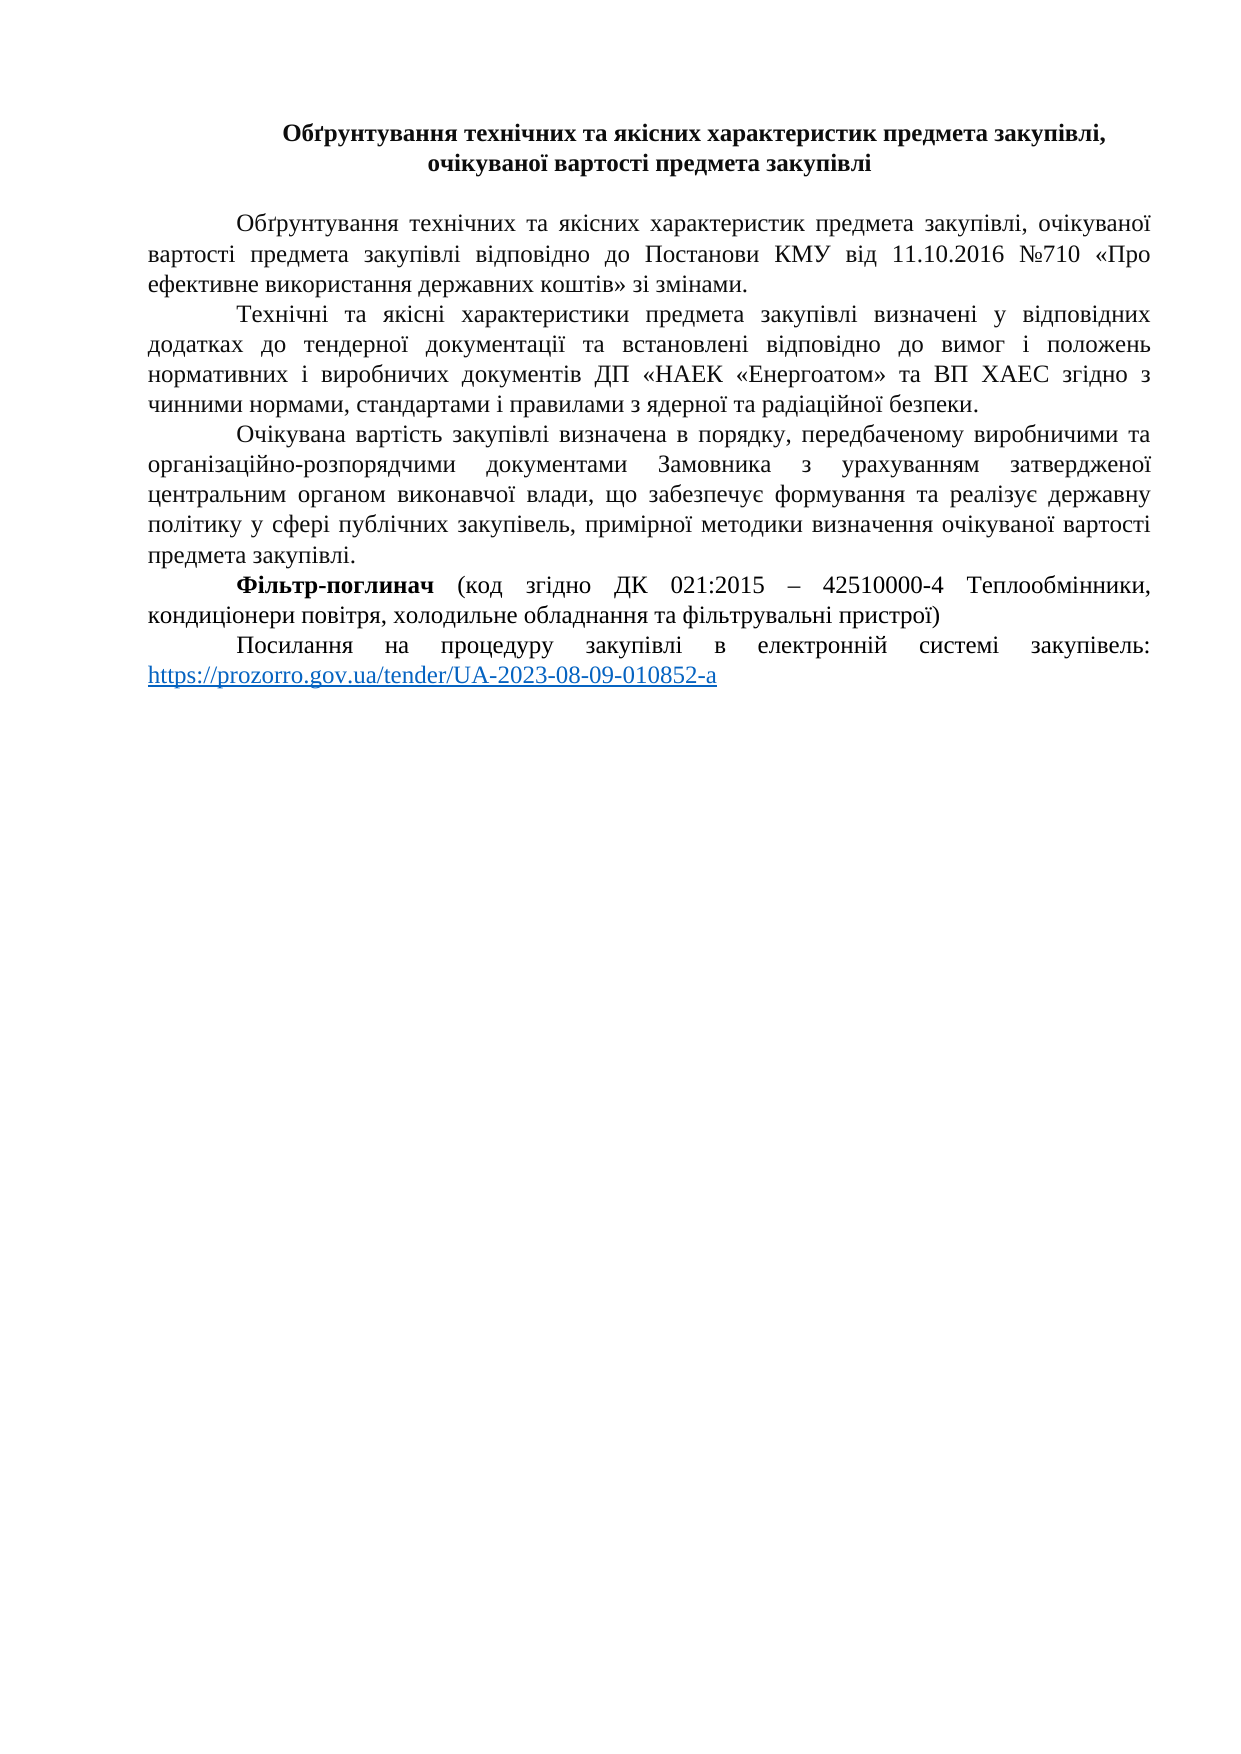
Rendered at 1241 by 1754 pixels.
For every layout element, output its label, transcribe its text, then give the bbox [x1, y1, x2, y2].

text Технічні та якісні характеристики предмета закупівлі визначені у відповідних додатках до тендерної документації та встановлені відповідно до вимог і положень нормативних і виробничих документів ДП «НАЕК «Енергоатом» та ВП ХАЕС згідно з чинними нормами, стандартами і правилами з ядерної та радіаційної безпеки. [148, 299, 1152, 418]
text Обґрунтування технічних та якісних характеристик предмета закупівлі, очікуваної вартості предмета закупівлі [148, 118, 1152, 177]
text Обґрунтування технічних та якісних характеристик предмета закупівлі, очікуваної вартості предмета закупівлі відповідно до Постанови КМУ від 11.10.2016 №710 «Про ефективне використання державних коштів» зі змінами. [148, 208, 1152, 297]
list Посилання на процедуру закупівлі в електронній системі закупівель: https://prozorro.gov.ua/tender/UA-2023-08-09-010852-a [148, 630, 1152, 689]
text Очікувана вартість закупівлі визначена в порядку, передбаченому виробничими та організаційно-розпорядчими документами Замовника з урахуванням затвердженої центральним органом виконавчої влади, що забезпечує формування та реалізує державну політику у сфері публічних закупівель, примірної методики визначення очікуваної вартості предмета закупівлі. [148, 419, 1152, 568]
list Фільтр-поглинач (код згідно ДК 021:2015 – 42510000-4 Теплообмінники, кондиціонери повітря, холодильне обладнання та фільтрувальні пристрої) [148, 570, 1152, 629]
